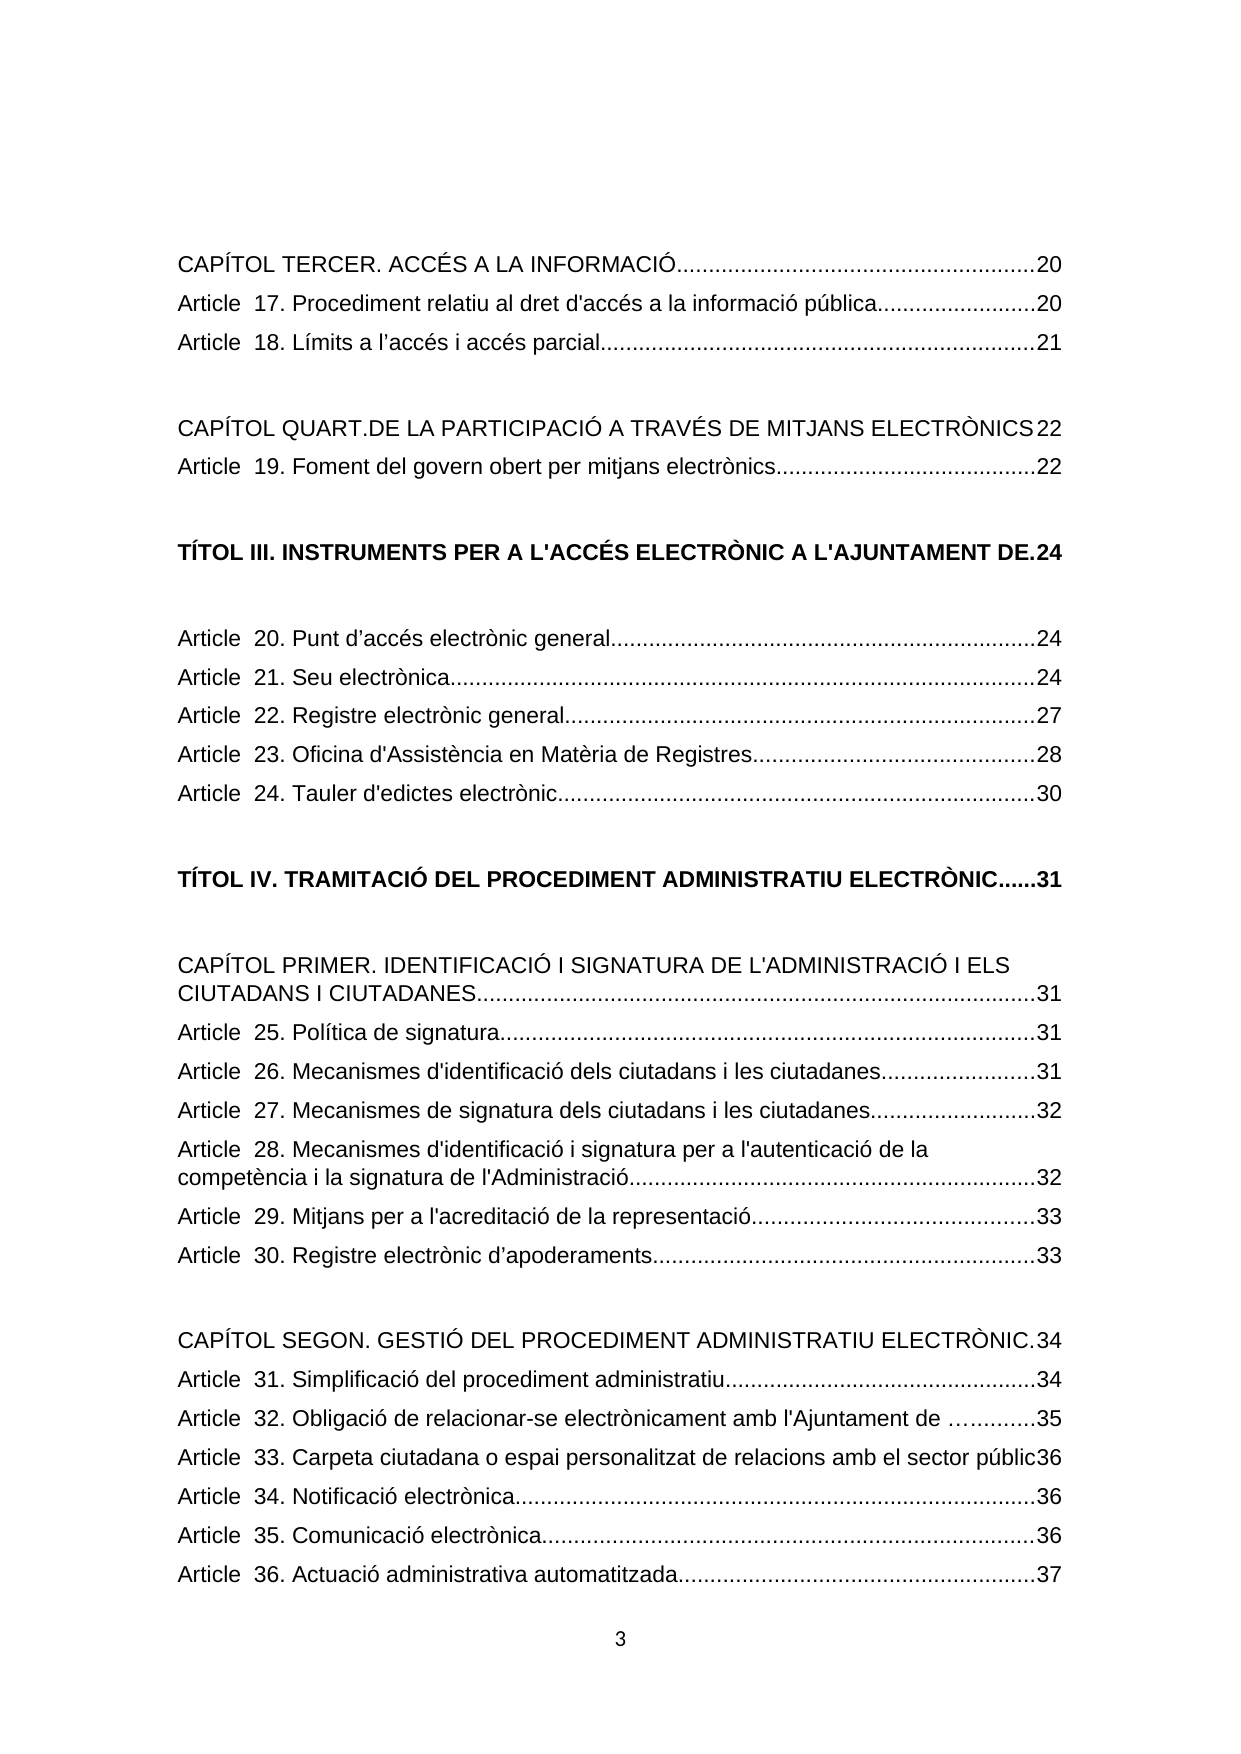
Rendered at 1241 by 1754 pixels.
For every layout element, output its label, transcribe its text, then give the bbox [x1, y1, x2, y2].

text CAPÍTOL SEGON. GESTIÓ DEL PROCEDIMENT ADMINISTRATIU ELECTRÒNIC 34 [177, 1327, 1063, 1354]
text Article 36. Actuació administrativa automatitzada 37 [177, 1561, 1063, 1587]
text Article 30. Registre electrònic d’apoderaments 33 [177, 1242, 1063, 1268]
text Article 34. Notificació electrònica 36 [177, 1483, 1063, 1509]
text CAPÍTOL PRIMER. IDENTIFICACIÓ I SIGNATURA DE L'ADMINISTRACIÓ I ELS CIUTADANS I CIUTADANES 31 [177, 952, 1063, 1006]
text Article 26. Mecanismes d'identificació dels ciutadans i les ciutadanes 31 [177, 1058, 1063, 1084]
text Article 19. Foment del govern obert per mitjans electrònics 22 [177, 453, 1063, 480]
text Article 24. Tauler d'edictes electrònic 30 [177, 780, 1063, 807]
text Article 25. Política de signatura 31 [177, 1019, 1063, 1045]
text Article 32. Obligació de relacionar-se electrònicament amb l'Ajuntament de … 35 [177, 1405, 1063, 1431]
text TÍTOL III. INSTRUMENTS PER A L'ACCÉS ELECTRÒNIC A L'AJUNTAMENT DE. 24 [177, 539, 1063, 565]
text Article 20. Punt d’accés electrònic general 24 [177, 625, 1063, 651]
text CAPÍTOL QUART.DE LA PARTICIPACIÓ A TRAVÉS DE MITJANS ELECTRÒNICS 22 [177, 414, 1063, 441]
text Article 33. Carpeta ciutadana o espai personalitzat de relacions amb el sector públic 36 [177, 1444, 1063, 1470]
text TÍTOL IV. TRAMITACIÓ DEL PROCEDIMENT ADMINISTRATIU ELECTRÒNIC 31 [177, 866, 1063, 892]
text Article 35. Comunicació electrònica 36 [177, 1522, 1063, 1548]
text Article 18. Límits a l’accés i accés parcial 21 [177, 329, 1063, 355]
text Article 29. Mitjans per a l'acreditació de la representació 33 [177, 1203, 1063, 1229]
text Article 22. Registre electrònic general 27 [177, 702, 1063, 729]
text Article 31. Simplificació del procediment administratiu 34 [177, 1366, 1063, 1393]
text Article 27. Mecanismes de signatura dels ciutadans i les ciutadanes 32 [177, 1097, 1063, 1123]
text Article 17. Procediment relatiu al dret d'accés a la informació pública 20 [177, 290, 1063, 316]
text Article 21. Seu electrònica 24 [177, 664, 1063, 690]
text Article 23. Oficina d'Assistència en Matèria de Registres 28 [177, 741, 1063, 768]
text CAPÍTOL TERCER. ACCÉS A LA INFORMACIÓ 20 [177, 251, 1063, 277]
text Article 28. Mecanismes d'identificació i signatura per a l'autenticació de la competència i la signatura de l'Administració 32 [177, 1136, 1063, 1190]
